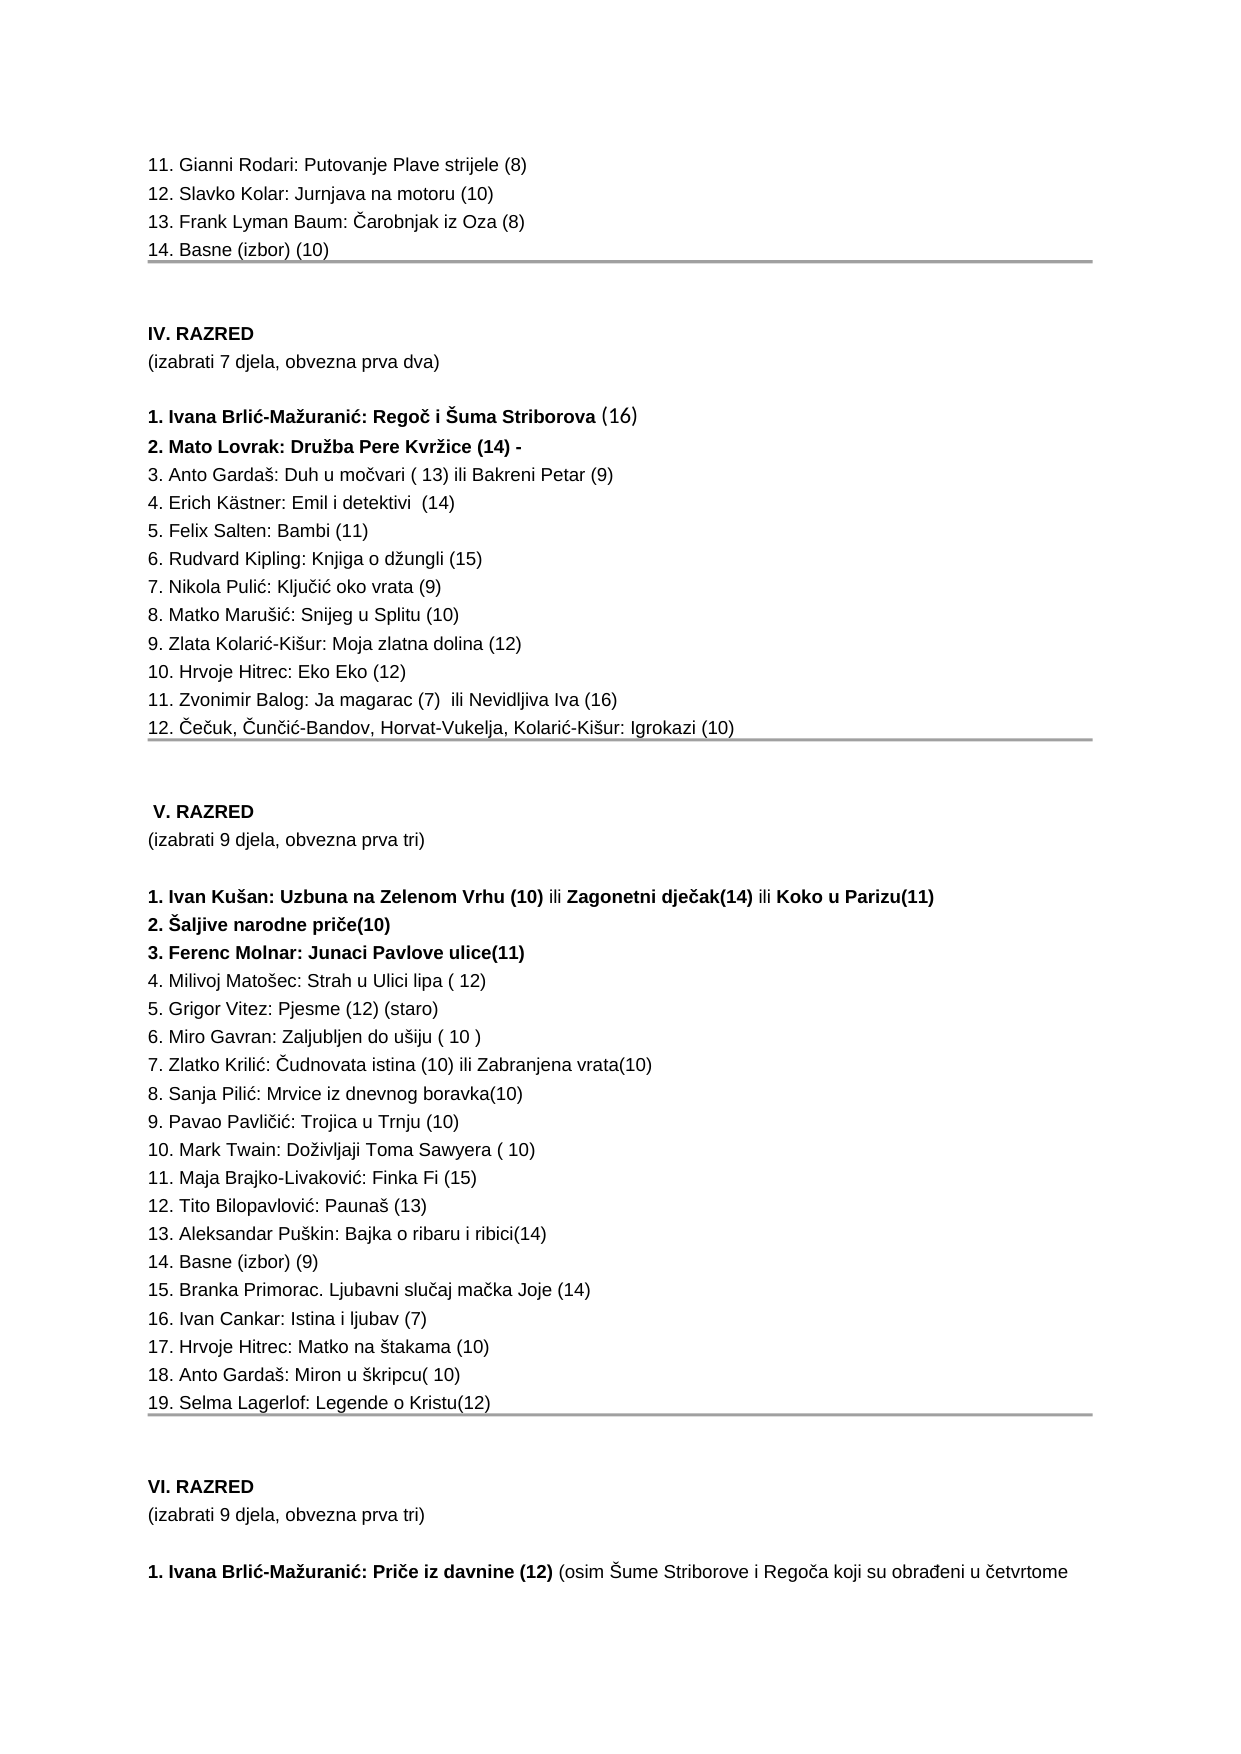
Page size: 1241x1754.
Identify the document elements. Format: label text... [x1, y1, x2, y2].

text V. RAZRED (izabrati 9 djela, obvezna prva tri) 1. Ivan Kušan: Uzbuna na Zelenom Vrhu (10) ili Zagonetni dječak(14) ili Koko u Parizu(11) [148, 766, 1093, 907]
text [148, 1441, 1093, 1582]
text 5. Grigor Vitez: Pjesme (12) (staro) 6. Miro Gavran: Zaljubljen do ušiju ( 10 ) 7. Zlatko Krilić: Čudnovata istina (10) ili Zabranjena vrata(10) 8. Sanja Pilić: Mrvice iz dnevnog boravka(10) 9. Pavao Pavličić: Trojica u Trnju (10) 10. Mark Twain: Doživljaji Toma Sawyera ( 10) 11. Maja Brajko-Livaković: Finka Fi (15) 12. Tito Bilopavlović: Paunaš (13) 13. Aleksandar Puškin: Bajka o ribaru i ribici(14) 14. Basne (izbor) (9) 15. Branka Primorac. Ljubavni slučaj mačka Joje (14) 16. Ivan Cankar: Istina i ljubav (7) 17. Hrvoje Hitrec: Matko na štakama (10) 18. Anto Gardaš: Miron u škripcu( 10) 19. Selma Lagerlof: Legende o Kristu(12) [148, 991, 1093, 1413]
text IV. RAZRED (izabrati 7 djela, obvezna prva dva) 1. Ivana Brlić-Mažuranić: Regoč i Šuma Striborova (16) 2. Mato Lovrak: Družba Pere Kvržice (14) - 3. Anto Gardaš: Duh u močvari ( 13) ili Bakreni Petar (9) 4. Erich Kästner: Emil i detektivi (14) 5. Felix Salten: Bambi (11) 6. Rudvard Kipling: Knjiga o džungli (15) 7. Nikola Pulić: Ključić oko vrata (9) 8. Matko Marušić: Snijeg u Splitu (10) 9. Zlata Kolarić-Kišur: Moja zlatna dolina (12) 10. Hrvoje Hitrec: Eko Eko (12) 11. Zvonimir Balog: Ja magarac (7) ili Nevidljiva Iva (16) 12. Čečuk, Čunčić-Bandov, Horvat-Vukelja, Kolarić-Kišur: Igrokazi (10) [148, 288, 1093, 738]
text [148, 148, 1093, 260]
text 2. Šaljive narodne priče(10) 3. Ferenc Molnar: Junaci Pavlove ulice(11) 4. Milivoj Matošec: Strah u Ulici lipa ( 12) [148, 907, 1093, 991]
